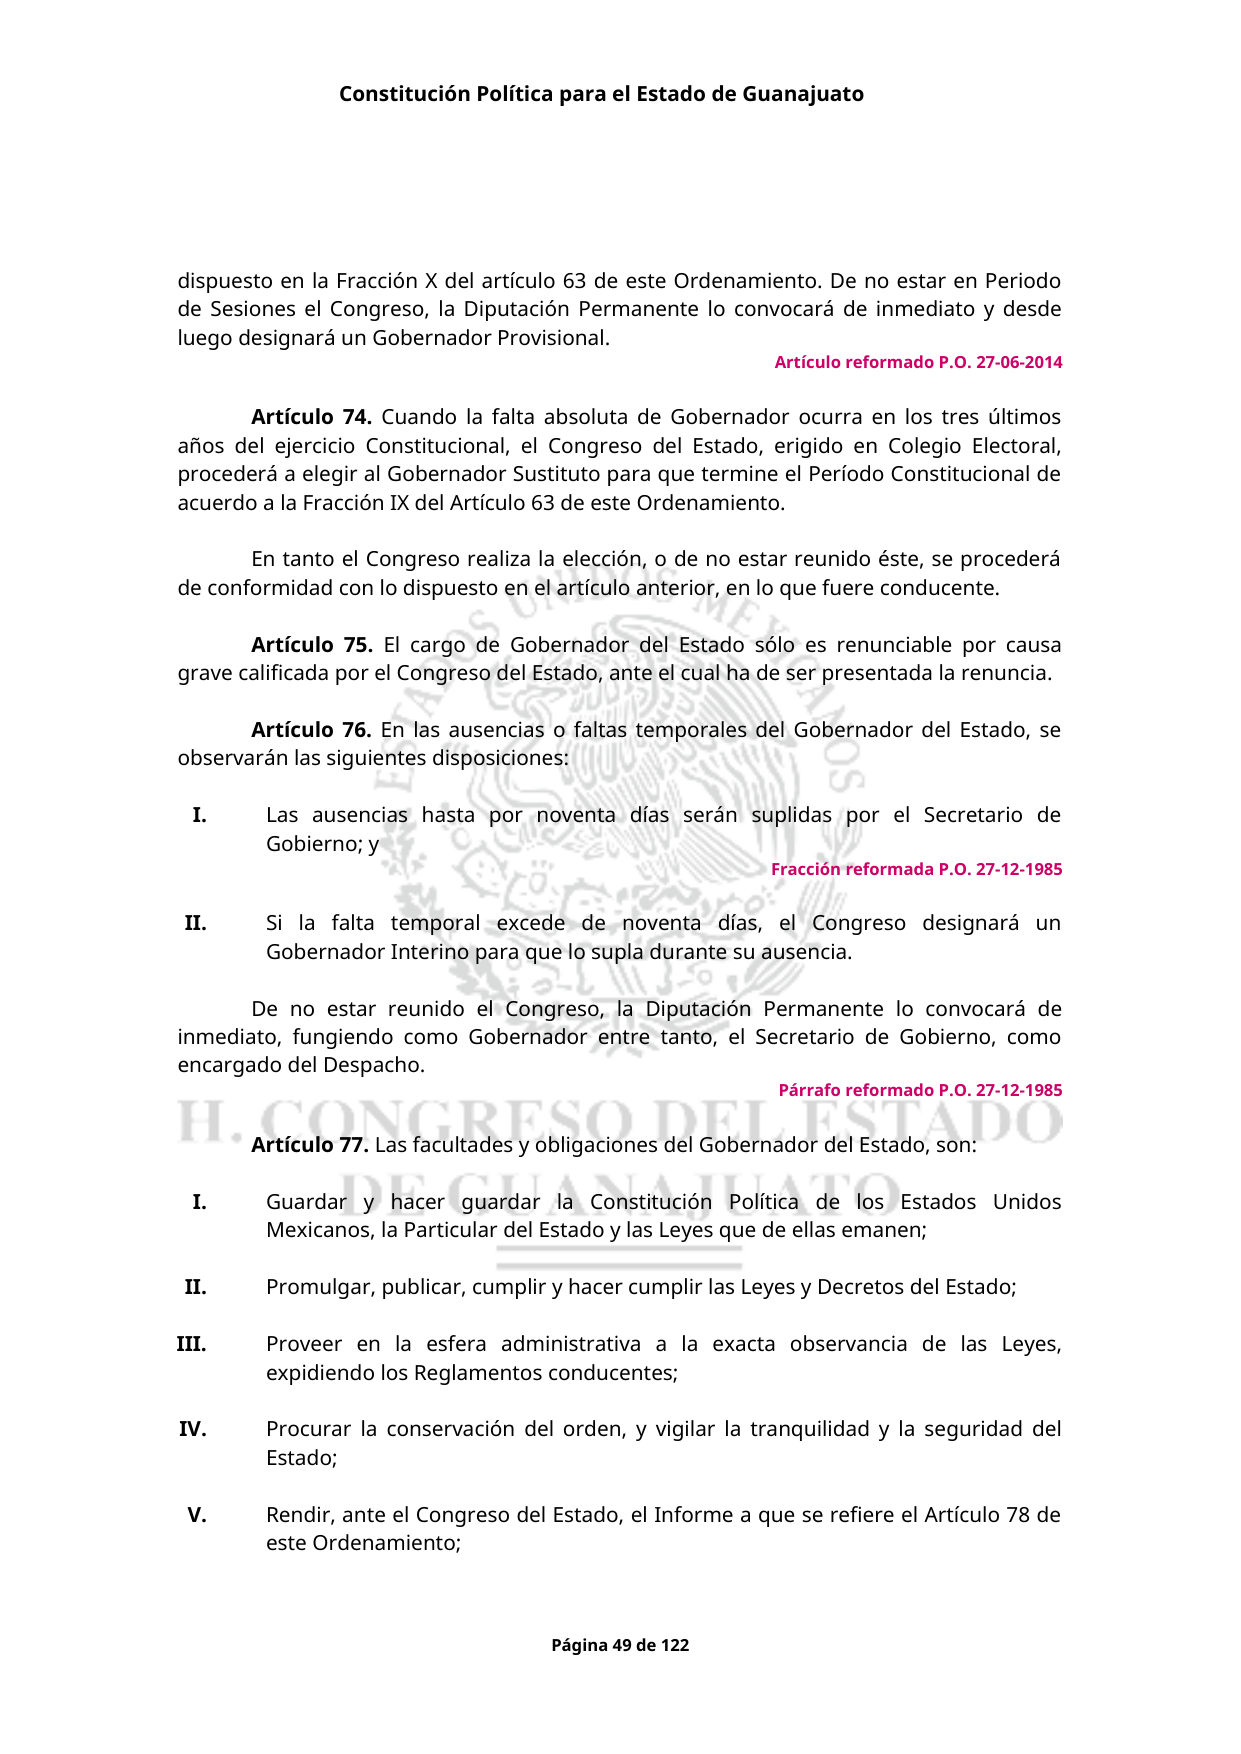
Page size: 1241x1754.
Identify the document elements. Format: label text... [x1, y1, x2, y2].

list Procurar la conservación del orden, y vigilar la tranquilidad y la seguridad del Estado; [207, 1414, 1063, 1471]
text Fracción reformada P.O. 27-12-1985 [207, 857, 1063, 880]
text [102, 266, 1063, 351]
list Las ausencias hasta por noventa días serán suplidas por el Secretario de Gobierno; y [207, 800, 1063, 857]
text Artículo 74. Cuando la falta absoluta de Gobernador ocurra en los tres últimos años del ejercicio Constitucional, el Congreso del Estado, erigido en Colegio Electoral, procederá a elegir al Gobernador Sustituto para que termine el Período Constitucional de acuerdo a la Fracción IX del Artículo 63 de este Ordenamiento. [177, 402, 1063, 516]
list Proveer en la esfera administrativa a la exacta observancia de las Leyes, expidiendo los Reglamentos conducentes; [207, 1329, 1063, 1386]
text Artículo 77. Las facultades y obligaciones del Gobernador del Estado, son: [177, 1130, 1063, 1159]
list Promulgar, publicar, cumplir y hacer cumplir las Leyes y Decretos del Estado; [207, 1272, 1063, 1301]
text De no estar reunido el Congreso, la Diputación Permanente lo convocará de inmediato, fungiendo como Gobernador entre tanto, el Secretario de Gobierno, como encargado del Despacho. [177, 994, 1063, 1079]
list Si la falta temporal excede de noventa días, el Congreso designará un Gobernador Interino para que lo supla durante su ausencia. [207, 908, 1063, 965]
list Rendir, ante el Congreso del Estado, el Informe a que se refiere el Artículo 78 de este Ordenamiento; [207, 1500, 1063, 1557]
text Párrafo reformado P.O. 27-12-1985 [177, 1079, 1063, 1102]
list Guardar y hacer guardar la Constitución Política de los Estados Unidos Mexicanos, la Particular del Estado y las Leyes que de ellas emanen; [207, 1187, 1063, 1244]
text En tanto el Congreso realiza la elección, o de no estar reunido éste, se procederá de conformidad con lo dispuesto en el artículo anterior, en lo que fuere conducente. [177, 544, 1063, 601]
text Artículo reformado P.O. 27-06-2014 [177, 351, 1063, 374]
text Artículo 75. El cargo de Gobernador del Estado sólo es renunciable por causa grave calificada por el Congreso del Estado, ante el cual ha de ser presentada la renuncia. [177, 630, 1063, 687]
text Artículo 76. En las ausencias o faltas temporales del Gobernador del Estado, se observarán las siguientes disposiciones: [177, 715, 1063, 772]
